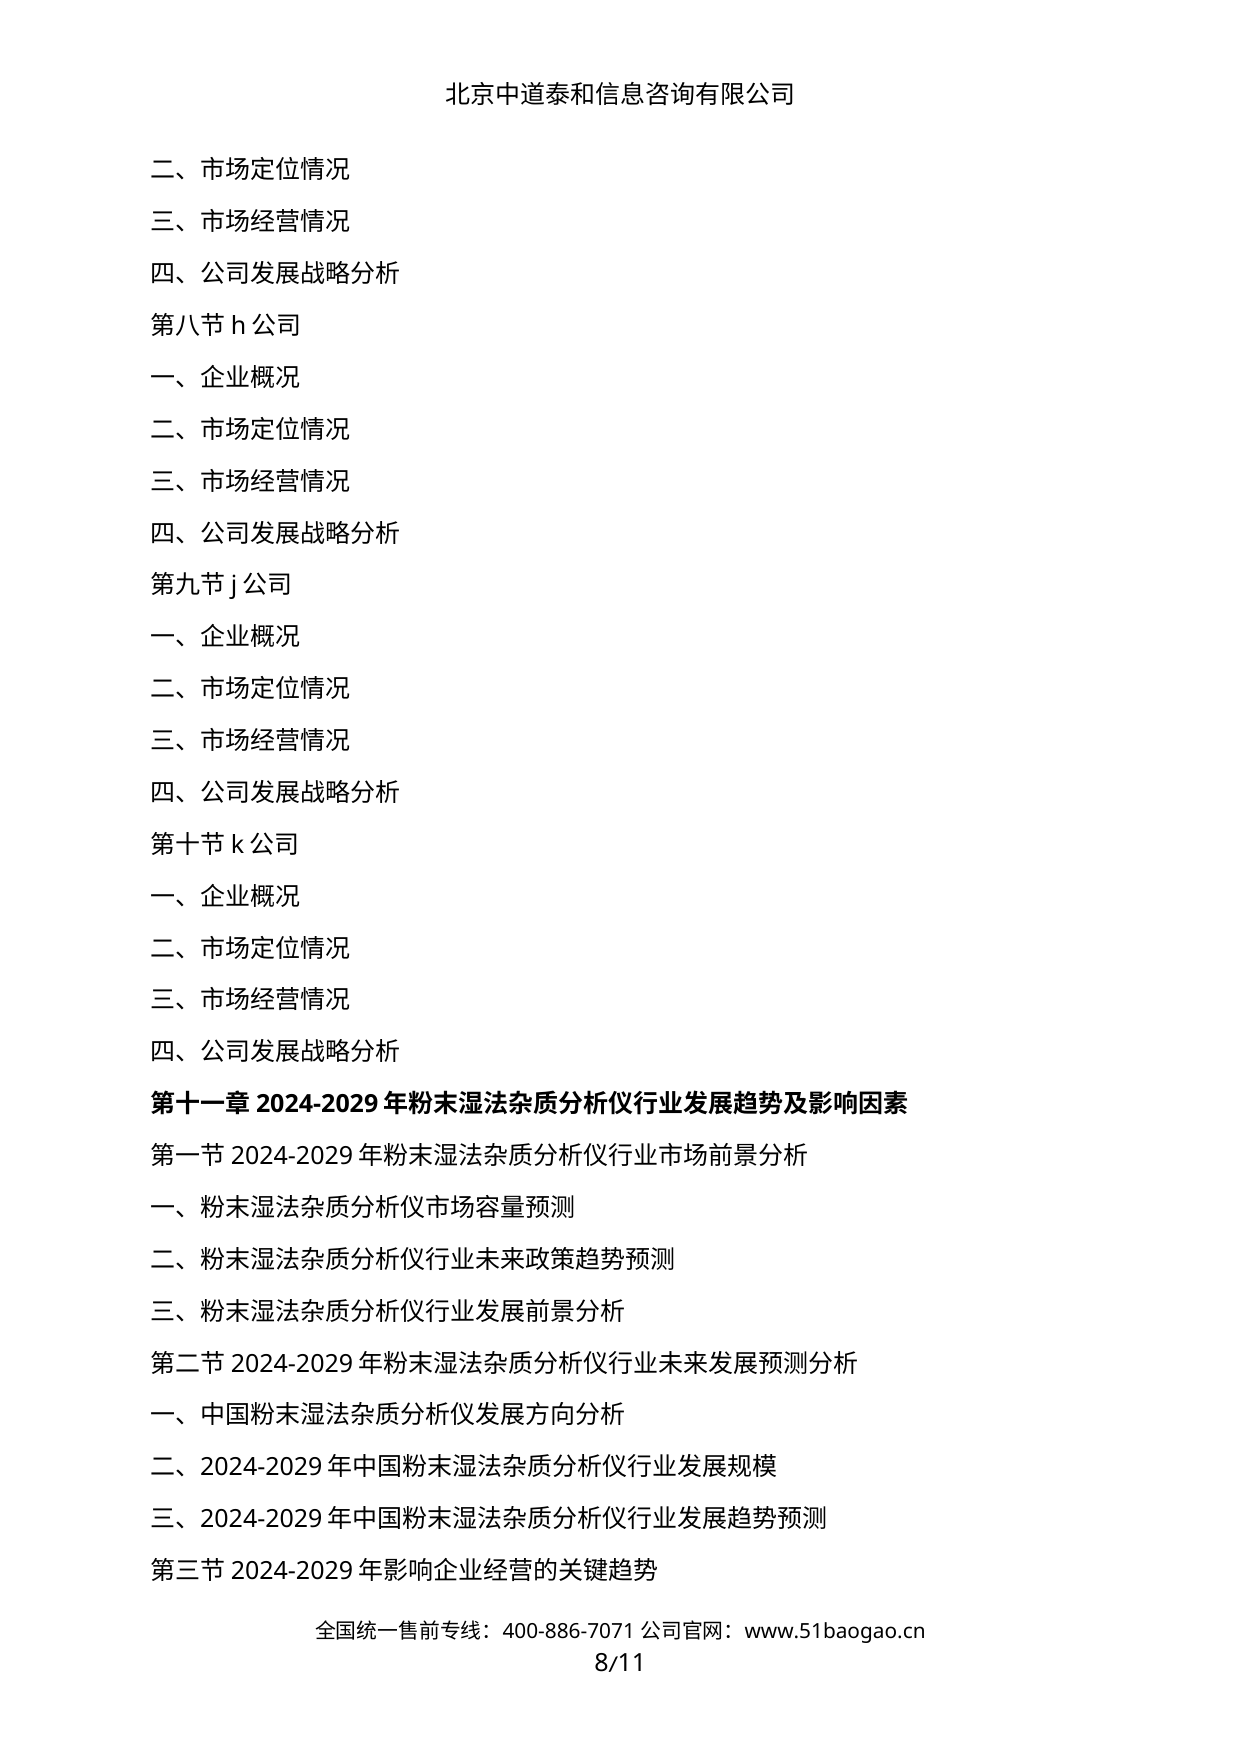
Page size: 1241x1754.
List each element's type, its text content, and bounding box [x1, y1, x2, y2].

text 一、粉末湿法杂质分析仪市场容量预测 [150, 1187, 1090, 1224]
text 二、市场定位情况 [150, 669, 1090, 705]
text 三、市场经营情况 [150, 461, 1090, 497]
text 一、中国粉末湿法杂质分析仪发展方向分析 [150, 1395, 1090, 1431]
text 四、公司发展战略分析 [150, 772, 1090, 809]
text 一、企业概况 [150, 617, 1090, 653]
text 三、市场经营情况 [150, 980, 1090, 1016]
text 三、市场经营情况 [150, 202, 1090, 238]
text 第一节 2024-2029年粉末湿法杂质分析仪行业市场前景分析 [150, 1136, 1090, 1172]
text 二、市场定位情况 [150, 150, 1090, 186]
text 第二节 2024-2029年粉末湿法杂质分析仪行业未来发展预测分析 [150, 1343, 1090, 1379]
text 二、市场定位情况 [150, 928, 1090, 964]
text 四、公司发展战略分析 [150, 513, 1090, 549]
text 第三节 2024-2029年影响企业经营的关键趋势 [150, 1551, 1090, 1587]
text 三、粉末湿法杂质分析仪行业发展前景分析 [150, 1291, 1090, 1327]
text 第十一章 2024-2029年粉末湿法杂质分析仪行业发展趋势及影响因素 [150, 1084, 1090, 1120]
text 二、市场定位情况 [150, 409, 1090, 446]
text 四、公司发展战略分析 [150, 254, 1090, 290]
text 二、粉末湿法杂质分析仪行业未来政策趋势预测 [150, 1239, 1090, 1276]
text 四、公司发展战略分析 [150, 1032, 1090, 1068]
text 一、企业概况 [150, 357, 1090, 394]
text 二、2024-2029年中国粉末湿法杂质分析仪行业发展规模 [150, 1447, 1090, 1483]
text 第十节 k公司 [150, 824, 1090, 861]
text 第九节 j公司 [150, 565, 1090, 601]
text 一、企业概况 [150, 876, 1090, 912]
text 三、2024-2029年中国粉末湿法杂质分析仪行业发展趋势预测 [150, 1499, 1090, 1535]
text 第八节 h公司 [150, 306, 1090, 342]
text 三、市场经营情况 [150, 721, 1090, 757]
